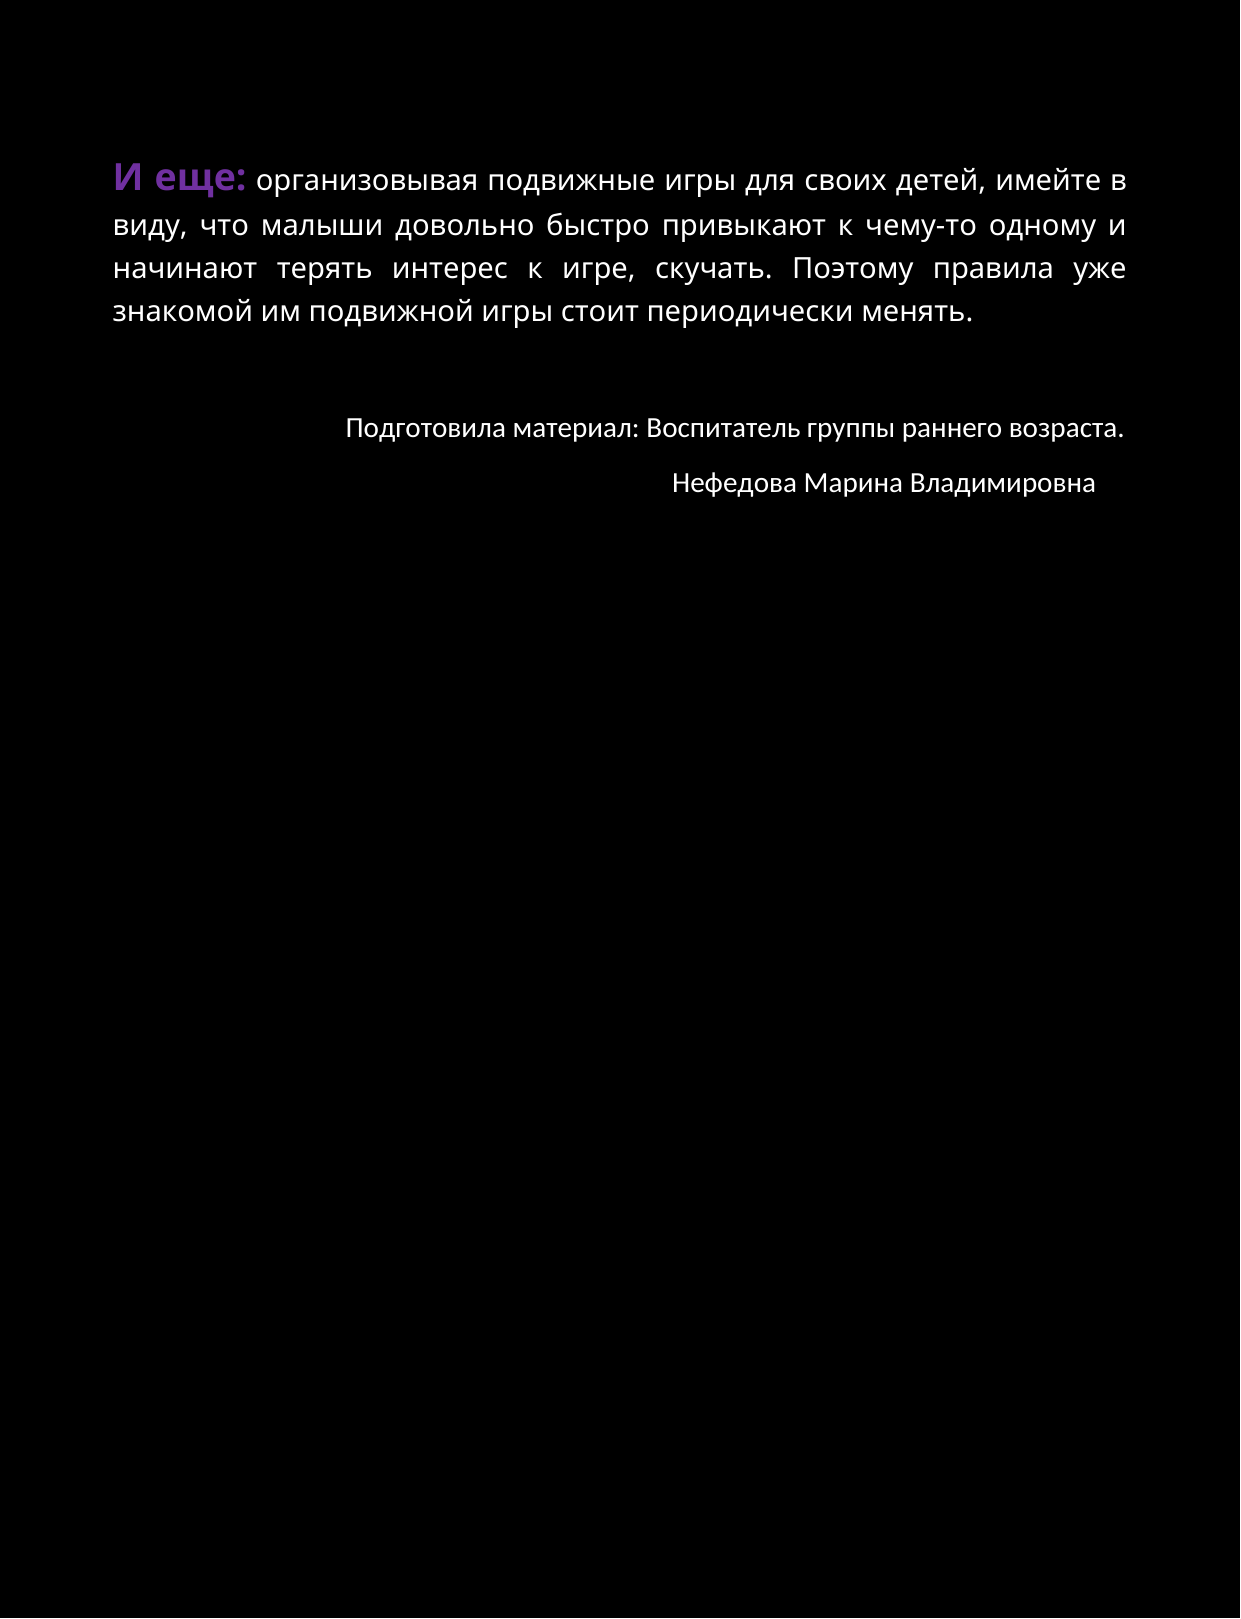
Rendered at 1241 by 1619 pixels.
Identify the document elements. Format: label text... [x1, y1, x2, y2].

text Подготовила материал: Воспитатель группы раннего возраста. [112, 409, 1128, 444]
text Нефедова Марина Владимировна [112, 464, 1128, 499]
text И еще: организовывая подвижные игры для своих детей, имейте в виду, что малыши довольно быстро привыкают к чему-то одному и начинают терять интерес к игре, скучать. Поэтому правила уже знакомой им подвижной игры стоит периодически менять. [112, 150, 1128, 329]
